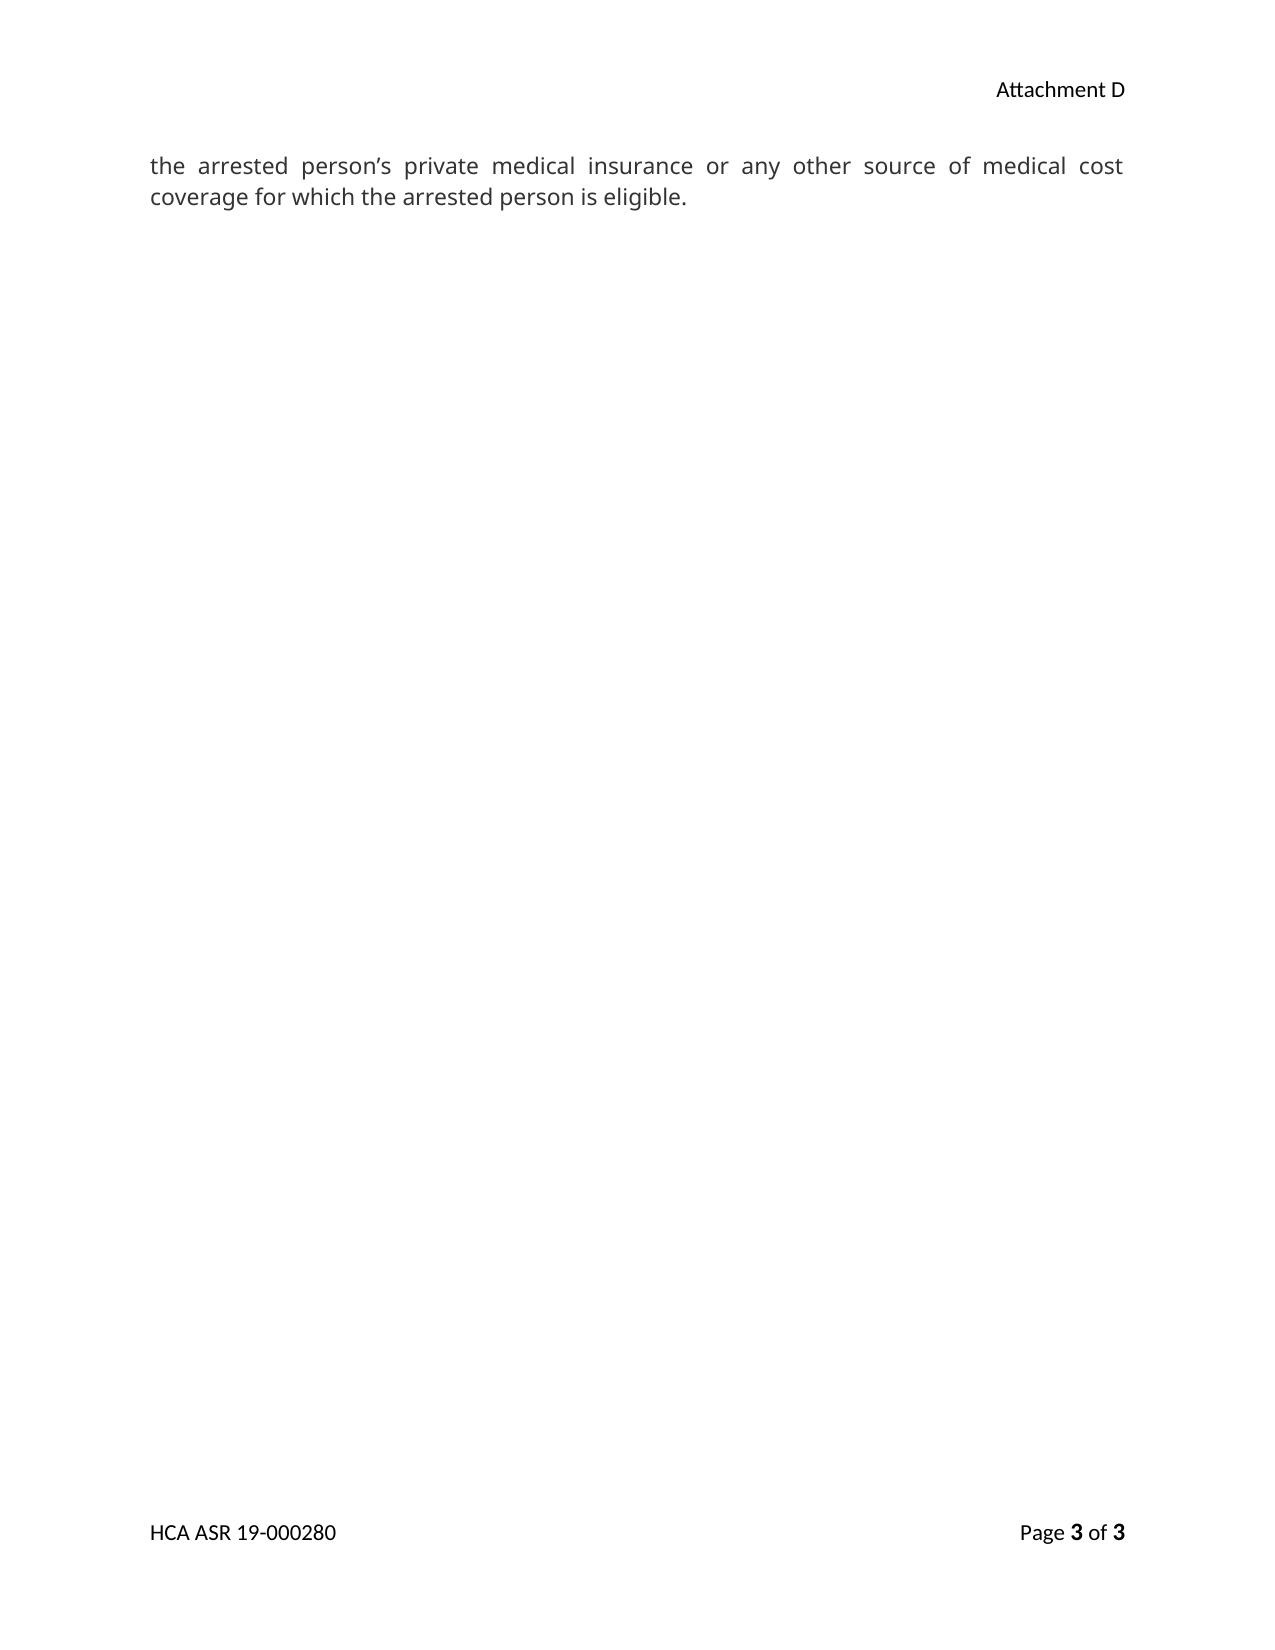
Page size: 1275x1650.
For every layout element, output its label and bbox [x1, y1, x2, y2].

text [150, 150, 1125, 212]
